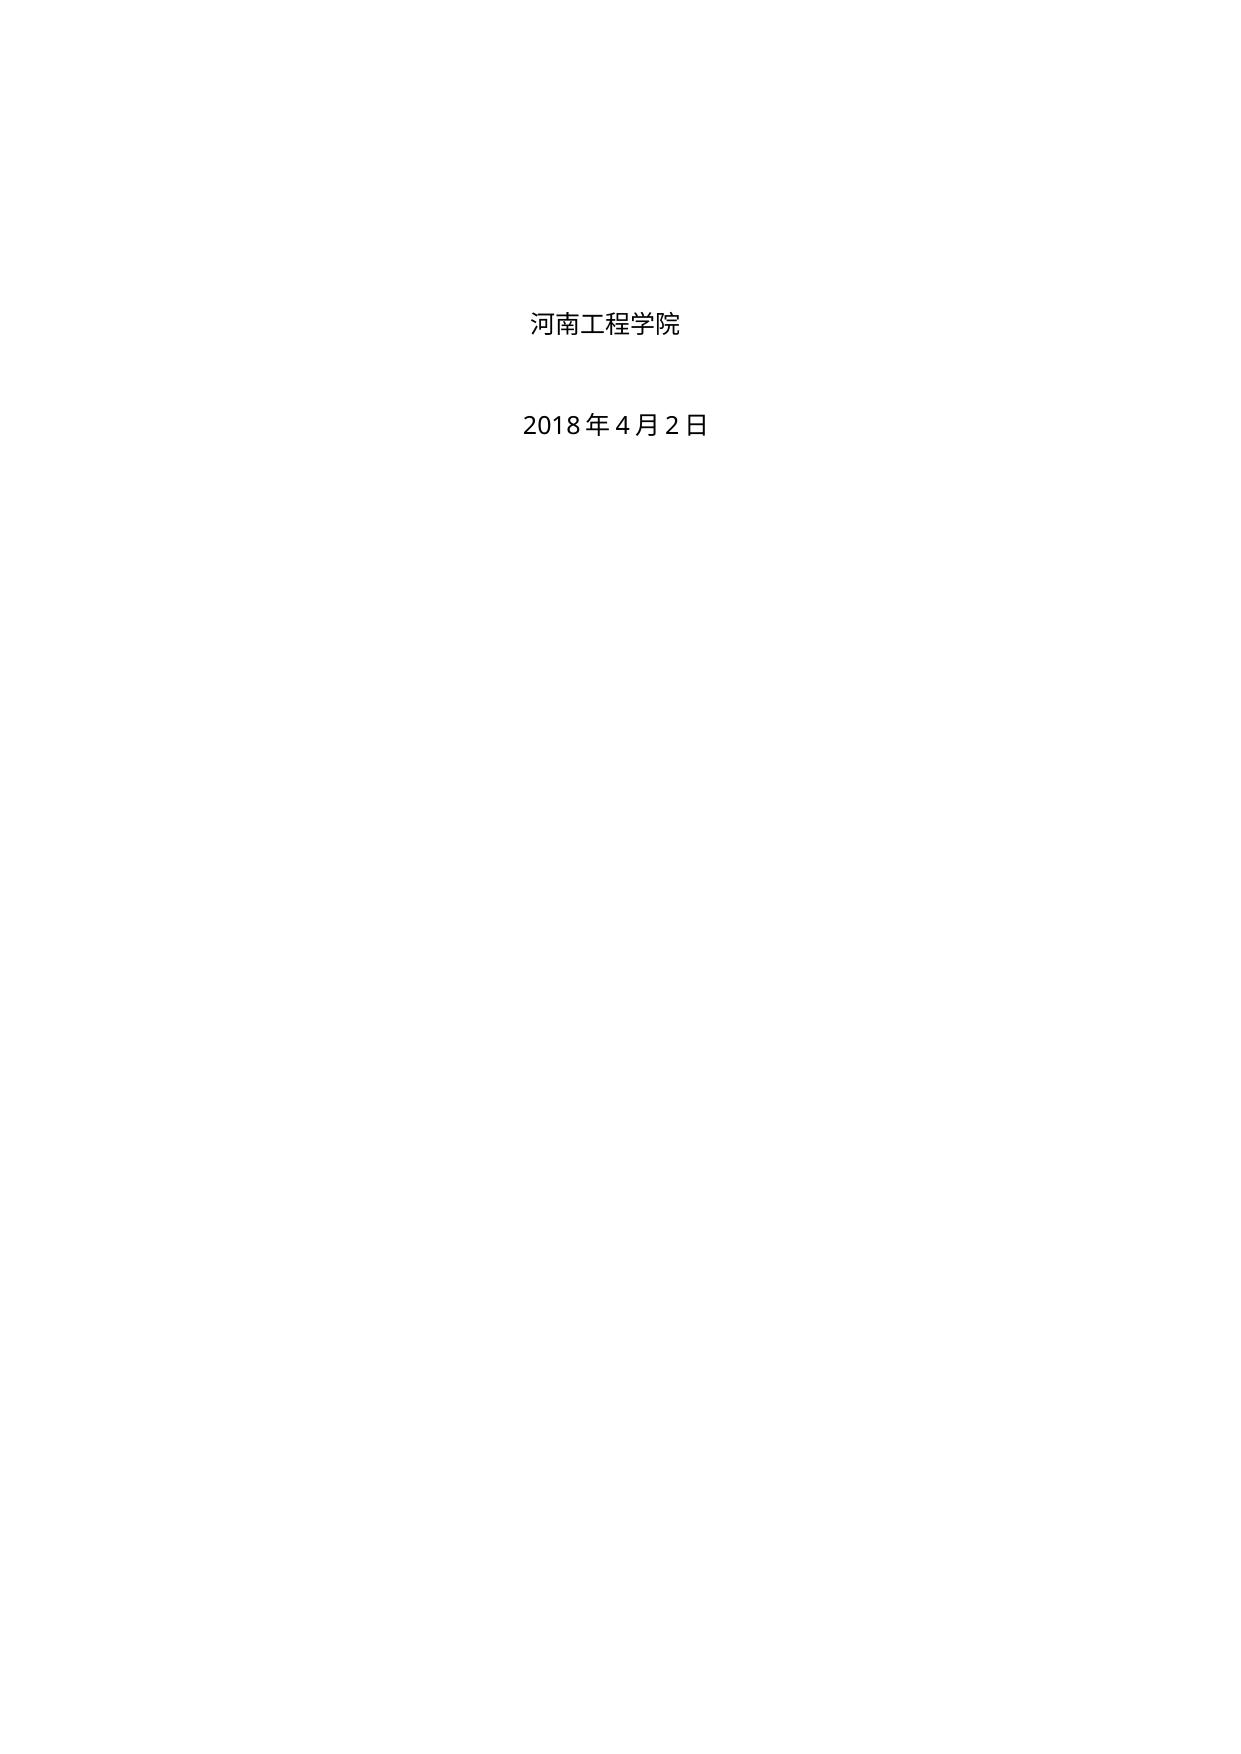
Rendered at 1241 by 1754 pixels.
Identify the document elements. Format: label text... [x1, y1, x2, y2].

text 2018年4月2日 [187, 391, 1053, 456]
text 河南工程学院 [187, 290, 1053, 355]
